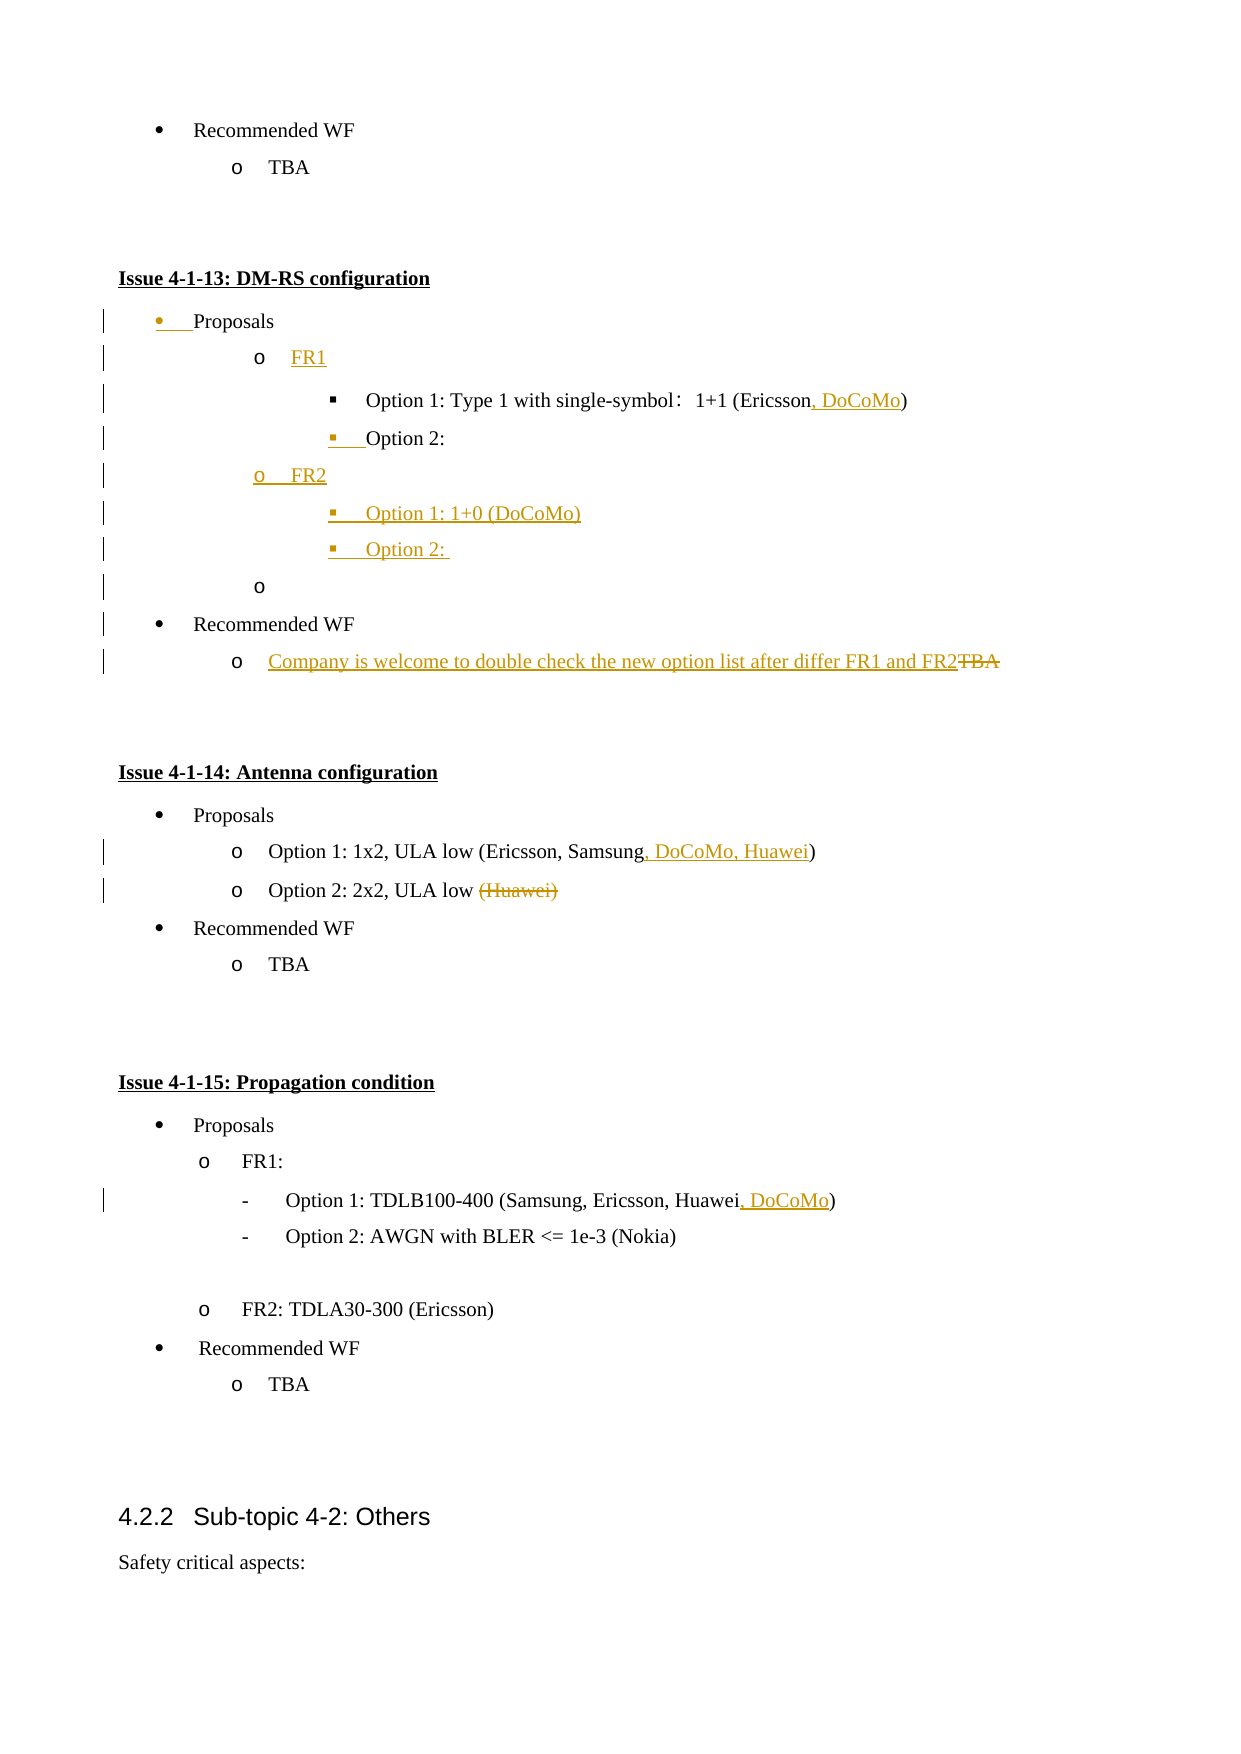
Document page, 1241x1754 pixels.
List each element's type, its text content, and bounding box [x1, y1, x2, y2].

list TBA [231, 154, 1122, 180]
list Option 2: 2x2, ULA low [231, 878, 1122, 903]
list Option 1: TDLB100-400 (Samsung, Ericsson, Huawei) [242, 1188, 1122, 1212]
list TBA [231, 1372, 1122, 1398]
subtitle Sub-topic 4-2: Others [118, 1502, 1122, 1531]
list Option 1: 1x2, ULA low (Ericsson, Samsung) [231, 839, 1122, 865]
list Recommended WF [156, 916, 1122, 940]
list FR2: TDLA30-300 (Ericsson) [198, 1297, 1122, 1323]
text Safety critical aspects: [118, 1550, 1122, 1574]
list Proposals [156, 309, 1122, 333]
text Issue 4-1-14: Antenna configuration [118, 760, 1122, 784]
list Proposals [156, 1113, 1122, 1137]
text Issue 4-1-13: DM-RS configuration [118, 266, 1122, 290]
list FR1: [198, 1149, 1122, 1175]
list Proposals [156, 803, 1122, 827]
list Recommended WF [156, 118, 1122, 142]
list TBA [231, 952, 1122, 978]
text Issue 4-1-15: Propagation condition [118, 1070, 1122, 1094]
list Option 2: AWGN with BLER <= 1e-3 (Nokia) [242, 1224, 1122, 1248]
list Option 2: [328, 426, 1122, 450]
list Recommended WF [156, 1336, 1122, 1359]
list Recommended WF [156, 612, 1122, 636]
list Option 1: Type 1 with single-symbol：1+1 (Ericsson) [328, 383, 1122, 413]
